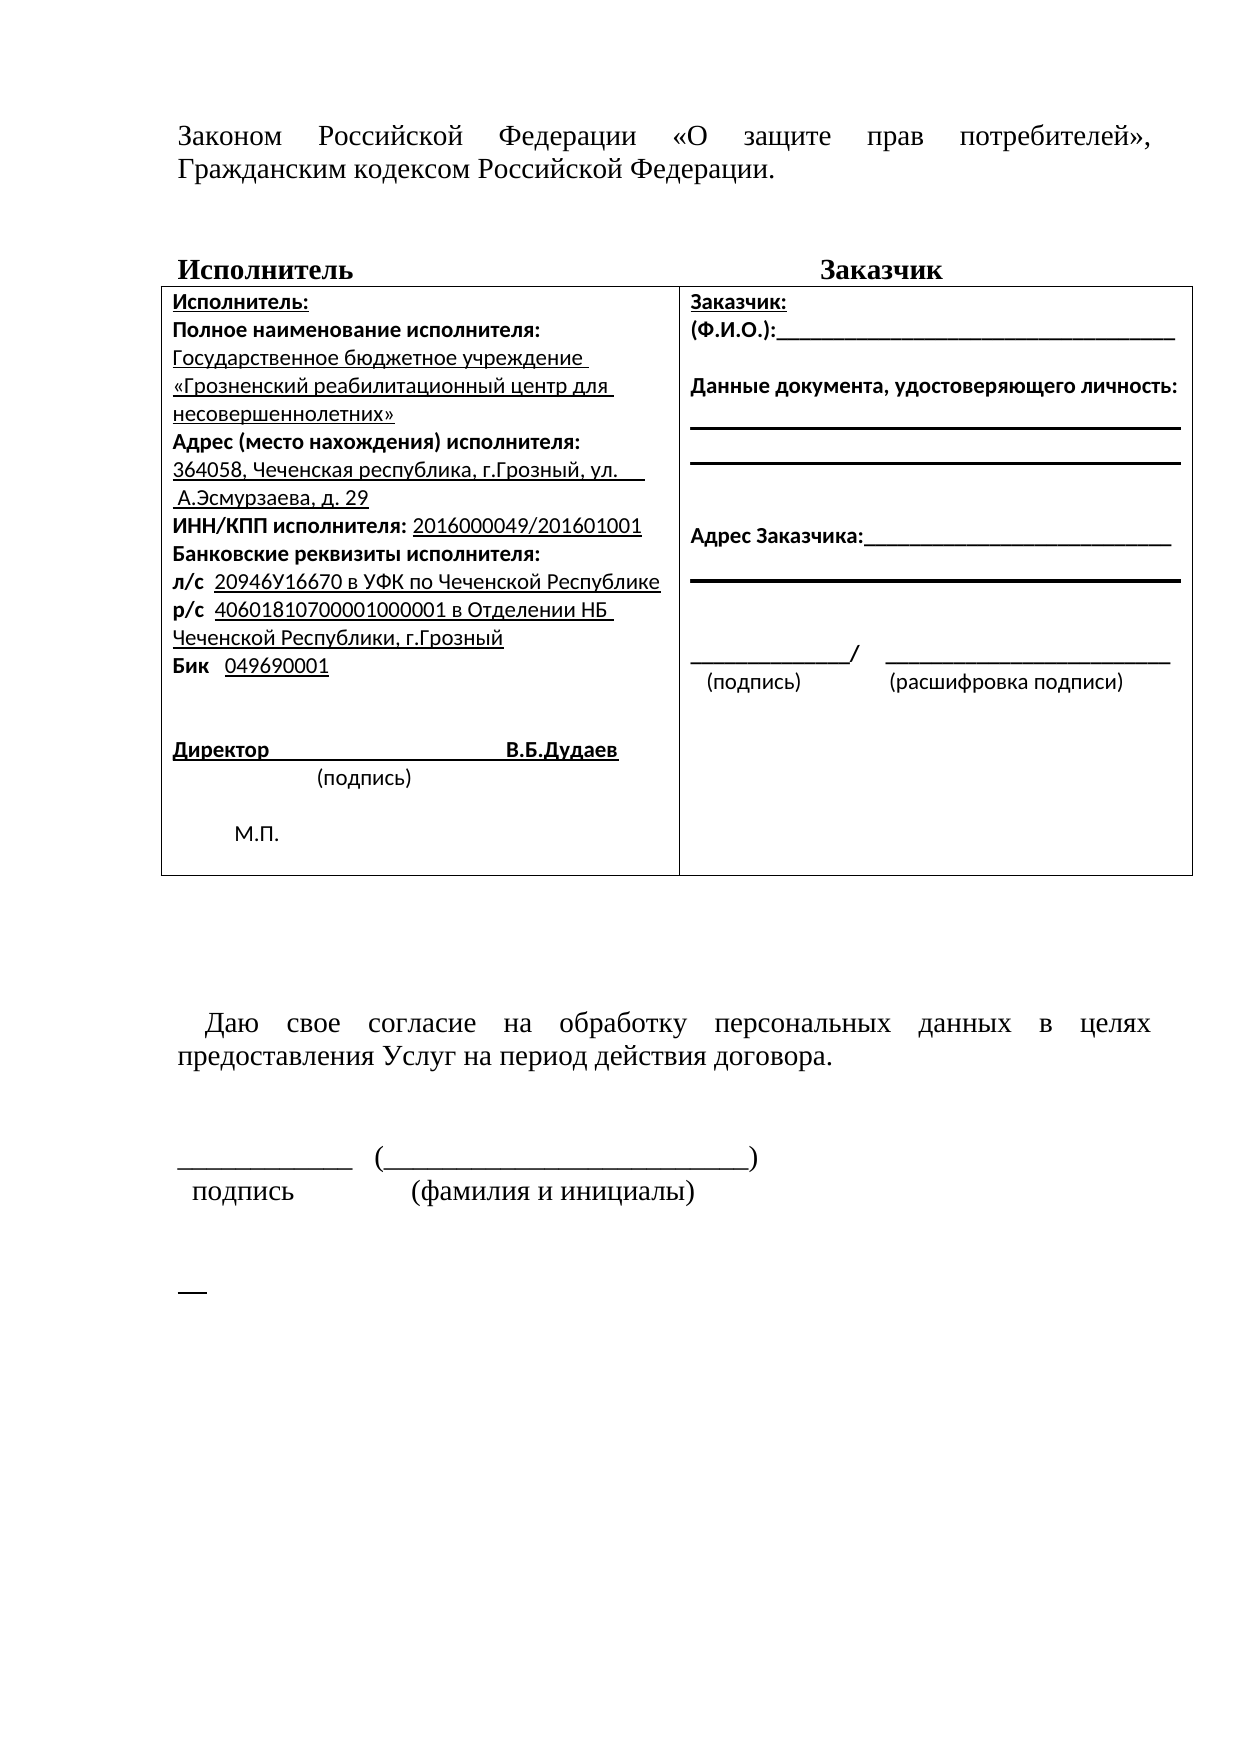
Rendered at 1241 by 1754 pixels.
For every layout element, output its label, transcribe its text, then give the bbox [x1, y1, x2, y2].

text Даю свое согласие на обработку персональных данных в целях предоставления Услуг на период действия договора. [177, 1005, 1152, 1072]
text подпись (фамилия и инициалы) [177, 1173, 1152, 1206]
table_header Исполнитель: Полное наименование исполнителя: Государственное бюджетное учреждение «Грозненский реабилитационный центр для несовершеннолетних» Адрес (место нахождения) исполнителя: 364058, Чеченская республика, г.Грозный, ул. А.Эсмурзаева, д. 29 ИНН/КПП исполнителя: 2016000049/201601001 Банковские реквизиты исполнителя: л/с 20946У16670 в УФК по Чеченской Республике р/с 40601810700001000001 в Отделении НБ Чеченской Республики, г.Грозный Бик 049690001 Директор В.Б.Дудаев (подпись) М.П. [162, 287, 679, 875]
text ____________ (_________________________) [177, 1139, 1152, 1173]
table_header Заказчик: (Ф.И.О.):___________________________________ Данные документа, удостоверяющего личность: Адрес Заказчика:___________________________ ______________/ _________________________ (подпись) (расшифровка подписи) [680, 287, 1192, 875]
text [177, 118, 1152, 185]
text Исполнитель Заказчик [177, 252, 1152, 286]
